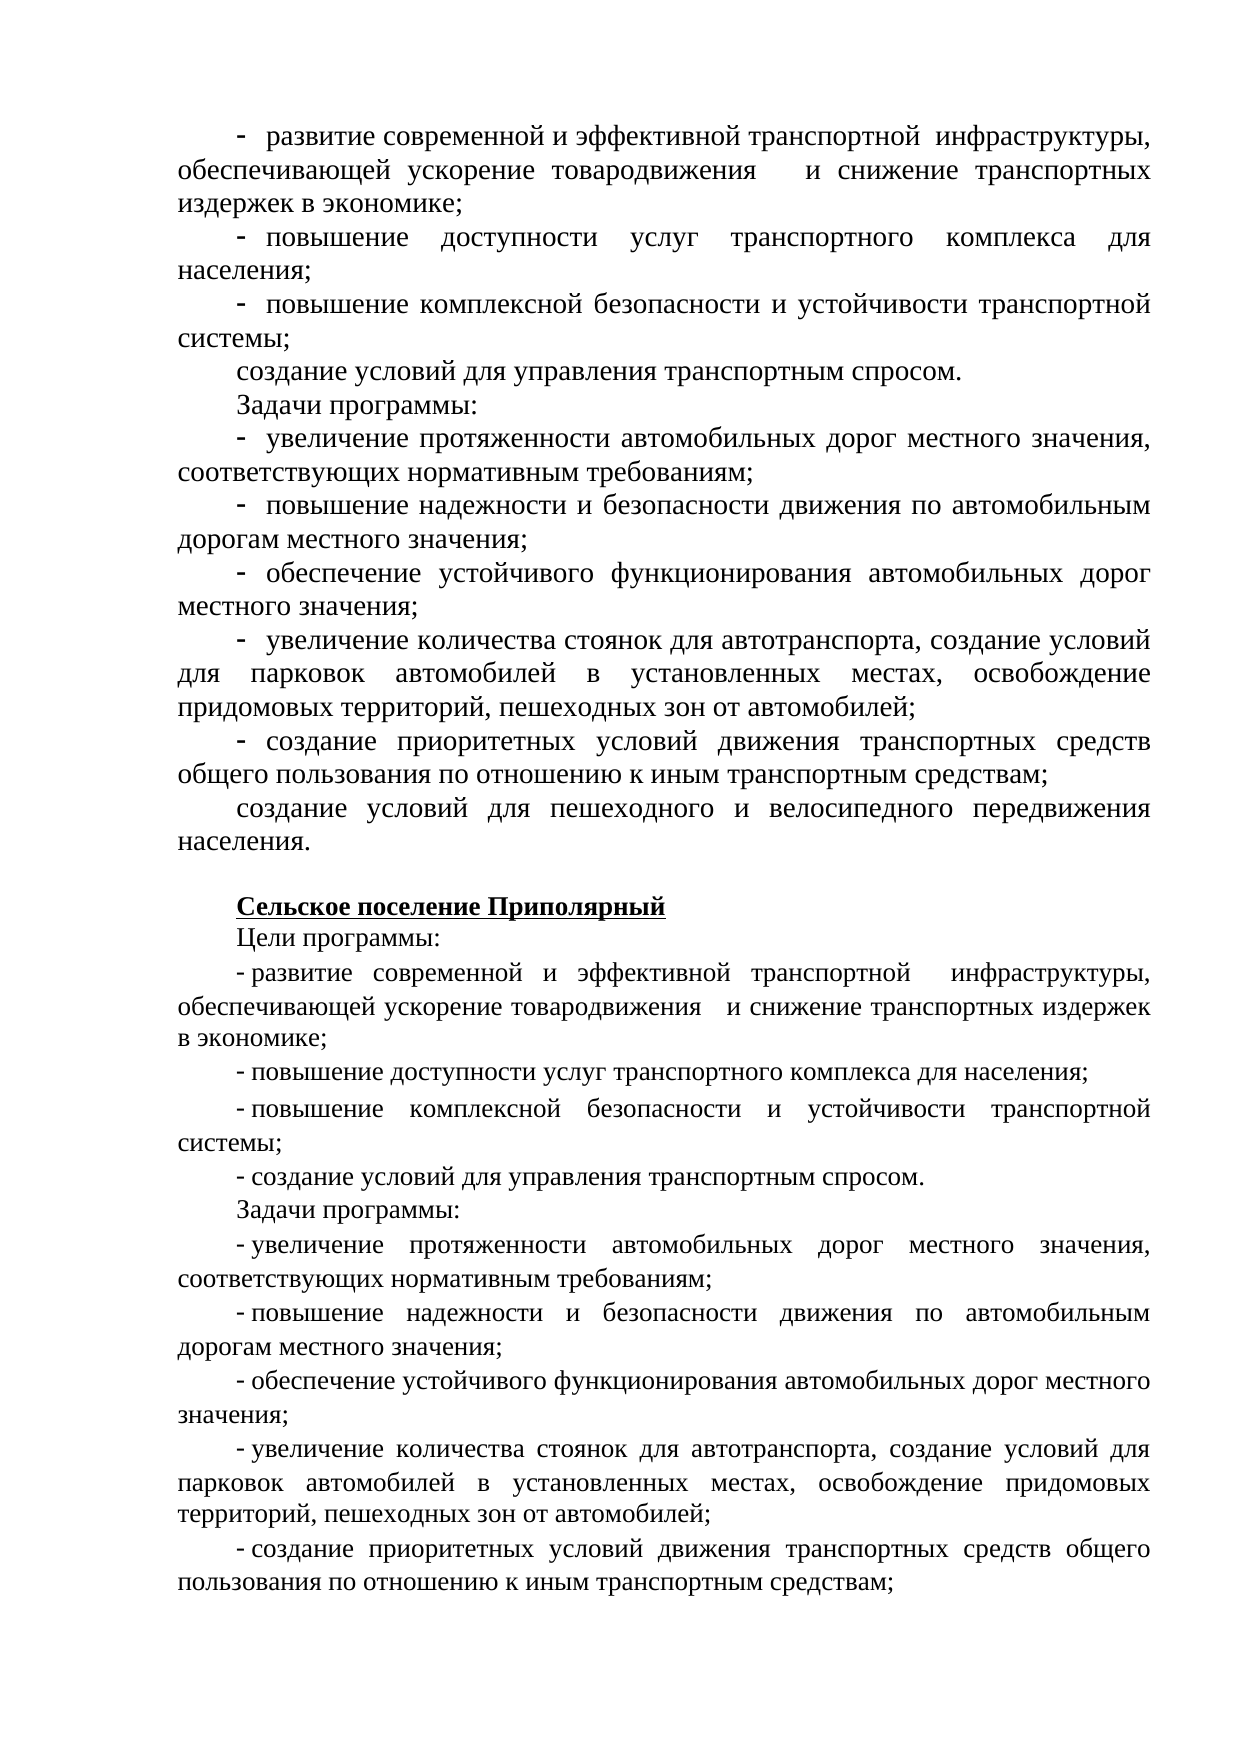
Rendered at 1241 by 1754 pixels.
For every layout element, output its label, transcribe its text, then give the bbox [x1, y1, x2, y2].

list повышение доступности услуг транспортного комплекса для населения; [177, 219, 1152, 286]
text Задачи программы: [177, 1194, 1152, 1225]
list развитие современной и эффективной транспортной инфраструктуры, обеспечивающей ускорение товародвижения и снижение транспортных издержек в экономике; [177, 953, 1152, 1052]
list увеличение количества стоянок для автотранспорта, создание условий для парковок автомобилей в установленных местах, освобождение придомовых территорий, пешеходных зон от автомобилей; [177, 622, 1152, 723]
list увеличение протяженности автомобильных дорог местного значения, соответствующих нормативным требованиям; [177, 1225, 1152, 1293]
list обеспечение устойчивого функционирования автомобильных дорог местного значения; [177, 1361, 1152, 1429]
text создание условий для управления транспортным спросом. [177, 353, 1152, 387]
list обеспечение устойчивого функционирования автомобильных дорог местного значения; [177, 555, 1152, 622]
text создание условий для пешеходного и велосипедного передвижения населения. [177, 790, 1152, 857]
list увеличение количества стоянок для автотранспорта, создание условий для парковок автомобилей в установленных местах, освобождение придомовых территорий, пешеходных зон от автомобилей; [177, 1429, 1152, 1528]
list повышение комплексной безопасности и устойчивости транспортной системы; [177, 286, 1152, 353]
list увеличение протяженности автомобильных дорог местного значения, соответствующих нормативным требованиям; [177, 420, 1152, 487]
list создание приоритетных условий движения транспортных средств общего пользования по отношению к иным транспортным средствам; [177, 1528, 1152, 1596]
text Сельское поселение Приполярный [177, 890, 1152, 922]
list повышение комплексной безопасности и устойчивости транспортной системы; [177, 1089, 1152, 1157]
list повышение надежности и безопасности движения по автомобильным дорогам местного значения; [177, 1293, 1152, 1361]
text Задачи программы: [177, 387, 1152, 420]
list повышение доступности услуг транспортного комплекса для населения; [177, 1052, 1152, 1089]
text Цели программы: [177, 922, 1152, 953]
list повышение надежности и безопасности движения по автомобильным дорогам местного значения; [177, 487, 1152, 555]
list развитие современной и эффективной транспортной инфраструктуры, обеспечивающей ускорение товародвижения и снижение транспортных издержек в экономике; [177, 118, 1152, 219]
list создание приоритетных условий движения транспортных средств общего пользования по отношению к иным транспортным средствам; [177, 723, 1152, 790]
list создание условий для управления транспортным спросом. [177, 1157, 1152, 1194]
